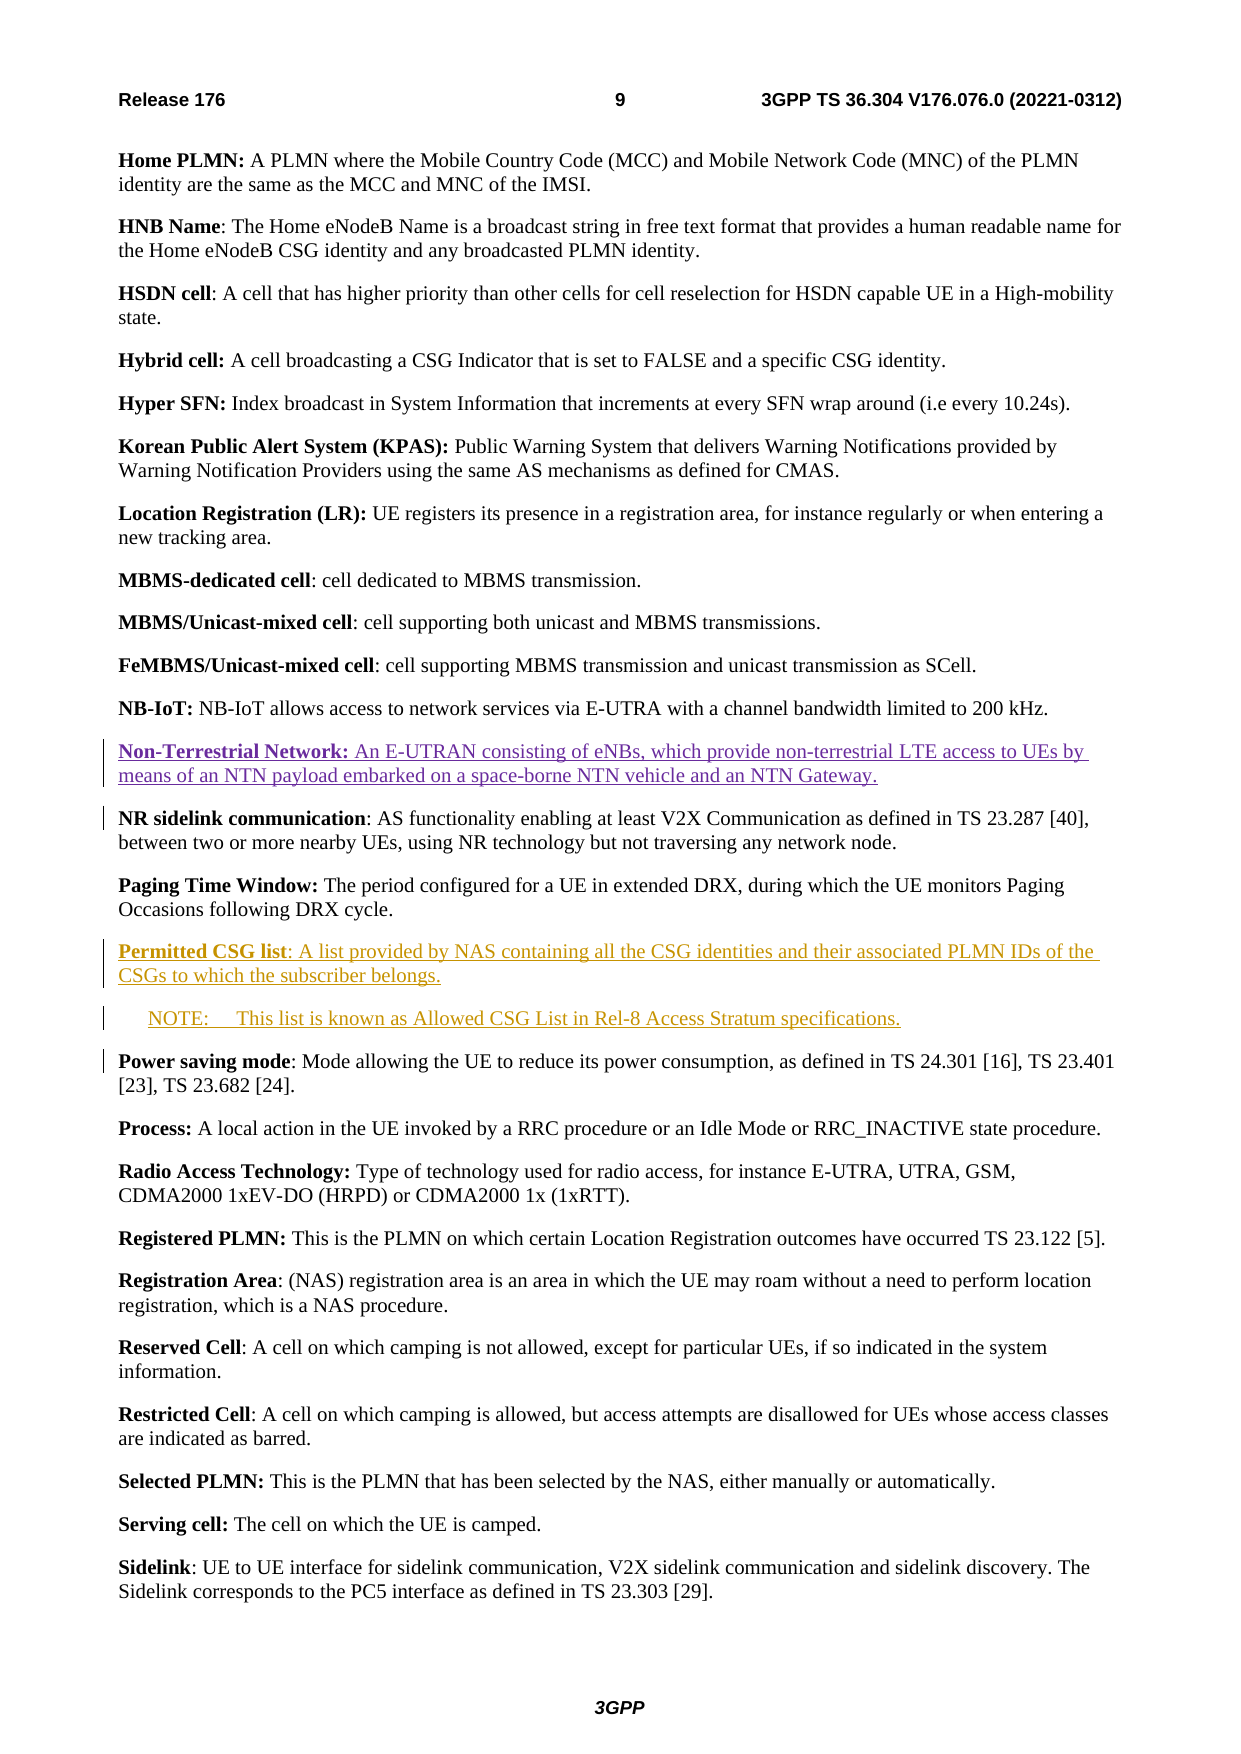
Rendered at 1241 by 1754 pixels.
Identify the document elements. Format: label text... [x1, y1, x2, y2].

text Paging Time Window: The period configured for a UE in extended DRX, during which the UE monitors Paging Occasions following DRX cycle. [118, 872, 1122, 921]
text Hybrid cell: A cell broadcasting a CSG Indicator that is set to FALSE and a specific CSG identity. [118, 348, 1122, 372]
text Restricted Cell: A cell on which camping is allowed, but access attempts are disallowed for UEs whose access classes are indicated as barred. [118, 1402, 1122, 1450]
text Registered PLMN: This is the PLMN on which certain Location Registration outcomes have occurred TS 23.122 [5]. [118, 1226, 1122, 1250]
text MBMS/Unicast-mixed cell: cell supporting both unicast and MBMS transmissions. [118, 610, 1122, 634]
text MBMS-dedicated cell: cell dedicated to MBMS transmission. [118, 567, 1122, 592]
text Reserved Cell: A cell on which camping is not allowed, except for particular UEs, if so indicated in the system information. [118, 1335, 1122, 1383]
text Sidelink: UE to UE interface for sidelink communication, V2X sidelink communication and sidelink discovery. The Sidelink corresponds to the PC5 interface as defined in TS 23.303 [29]. [118, 1555, 1122, 1603]
text FeMBMS/Unicast-mixed cell: cell supporting MBMS transmission and unicast transmission as SCell. [118, 653, 1122, 677]
text NB-IoT: NB-IoT allows access to network services via E-UTRA with a channel bandwidth limited to 200 kHz. [118, 696, 1122, 720]
text Serving cell: The cell on which the UE is camped. [118, 1512, 1122, 1536]
text HNB Name: The Home eNodeB Name is a broadcast string in free text format that provides a human readable name for the Home eNodeB identity and any broadcasted PLMN identity. [118, 214, 1122, 262]
text Home PLMN: A PLMN where the Mobile Country Code (MCC) and Mobile Network Code (MNC) of the PLMN identity are the same as the MCC and MNC of the IMSI. [118, 147, 1122, 196]
text Location Registration (LR): UE registers its presence in a registration area, for instance regularly or when entering a new tracking area. [118, 501, 1122, 549]
text Power saving mode: Mode allowing the UE to reduce its power consumption, as defined in TS 24.301 [16], TS 23.401 [23], TS 23.682 [24]. [118, 1049, 1122, 1097]
text Process: A local action in the UE invoked by a RRC procedure or an Idle Mode or RRC_INACTIVE state procedure. [118, 1116, 1122, 1140]
text NR sidelink communication: AS functionality enabling at least V2X Communication as defined in TS 23.287 [40], between two or more nearby UEs, using NR technology but not traversing any network node. [118, 806, 1122, 854]
text Hyper SFN: Index broadcast in System Information that increments at every SFN wrap around (i.e every 10.24s). [118, 391, 1122, 415]
text Registration Area: (NAS) registration area is an area in which the UE may roam without a need to perform location registration, which is a NAS procedure. [118, 1268, 1122, 1317]
text HSDN cell: A cell that has higher priority than other cells for cell reselection for HSDN capable UE in a High-mobility state. [118, 281, 1122, 329]
text Radio Access Technology: Type of technology used for radio access, for instance E-UTRA, UTRA, GSM, CDMA2000 1xEV-DO (HRPD) or CDMA2000 1x (1xRTT). [118, 1159, 1122, 1207]
text Selected PLMN: This is the PLMN that has been selected by the NAS, either manually or automatically. [118, 1469, 1122, 1493]
text Korean Public Alert System (KPAS): Public Warning System that delivers Warning Notifications provided by Warning Notification Providers using the same AS mechanisms as defined for CMAS. [118, 434, 1122, 482]
